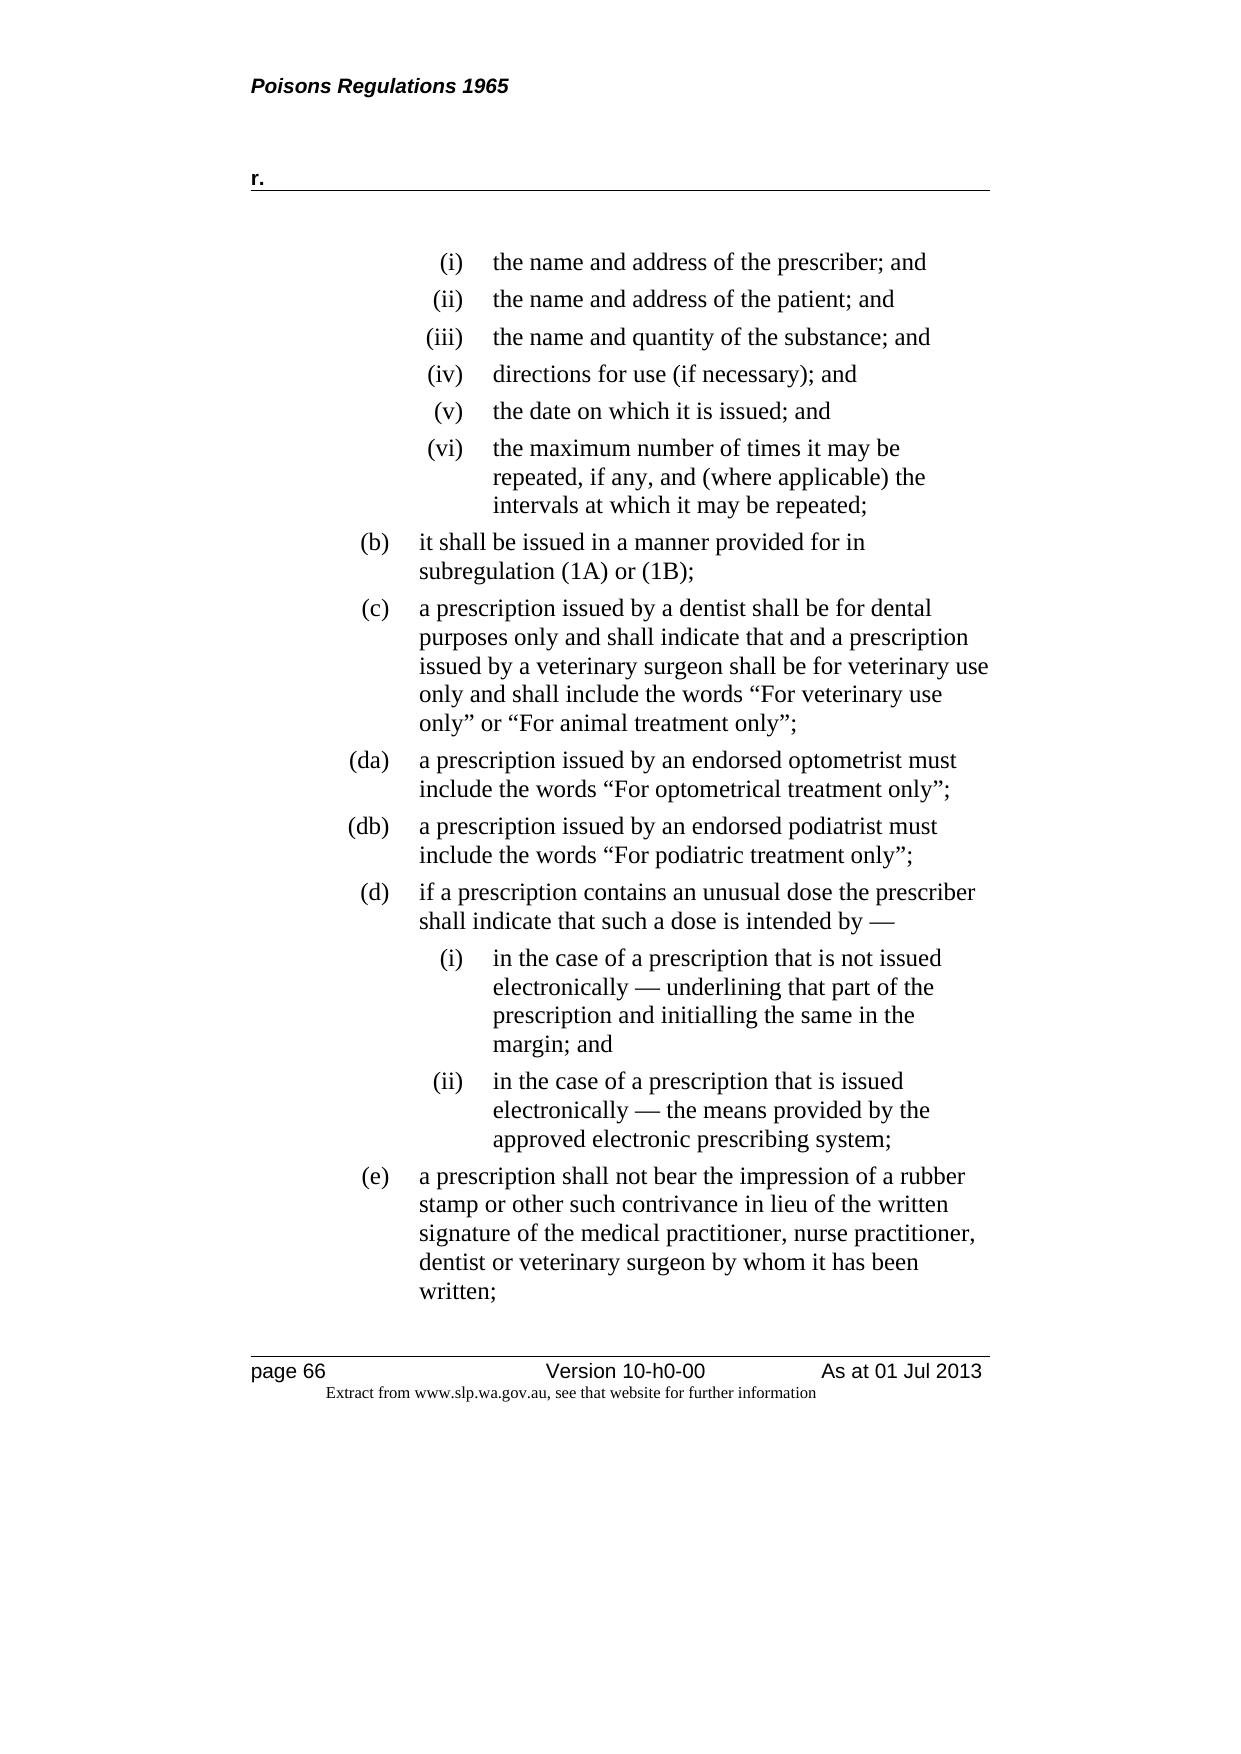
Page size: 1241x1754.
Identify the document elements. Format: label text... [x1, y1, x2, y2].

text (iv) directions for use (if necessary); and [251, 359, 990, 387]
text (i) the name and address of the prescriber; and [251, 247, 990, 276]
text (b) it shall be issued in a manner provided for in subregulation (1A) or (1B); [251, 527, 990, 585]
text (db) a prescription issued by an endorsed podiatrist must include the words “For podiatric treatment only”; [251, 811, 990, 869]
text (iii) the name and quantity of the substance; and [251, 322, 990, 350]
text (v) the date on which it is issued; and [251, 396, 990, 424]
text (d) if a prescription contains an unusual dose the prescriber shall indicate that such a dose is intended by — [251, 877, 990, 934]
text (vi) the maximum number of times it may be repeated, if any, and (where applicable) the intervals at which it may be repeated; [251, 433, 990, 519]
text (e) a prescription shall not bear the impression of a rubber stamp or other such contrivance in lieu of the written signature of the medical practitioner, nurse practitioner, dentist or veterinary surgeon by whom it has been written; [251, 1161, 990, 1304]
text (i) in the case of a prescription that is not issued electronically — underlining that part of the prescription and initialling the same in the margin; and [251, 943, 990, 1058]
text (c) a prescription issued by a dentist shall be for dental purposes only and shall indicate that and a prescription issued by a veterinary surgeon shall be for veterinary use only and shall include the words “For veterinary use only” or “For animal treatment only”; [251, 593, 990, 737]
text (ii) the name and address of the patient; and [251, 284, 990, 313]
text (ii) in the case of a prescription that is issued electronically — the means provided by the approved electronic prescribing system; [251, 1066, 990, 1152]
text (da) a prescription issued by an endorsed optometrist must include the words “For optometrical treatment only”; [251, 745, 990, 803]
